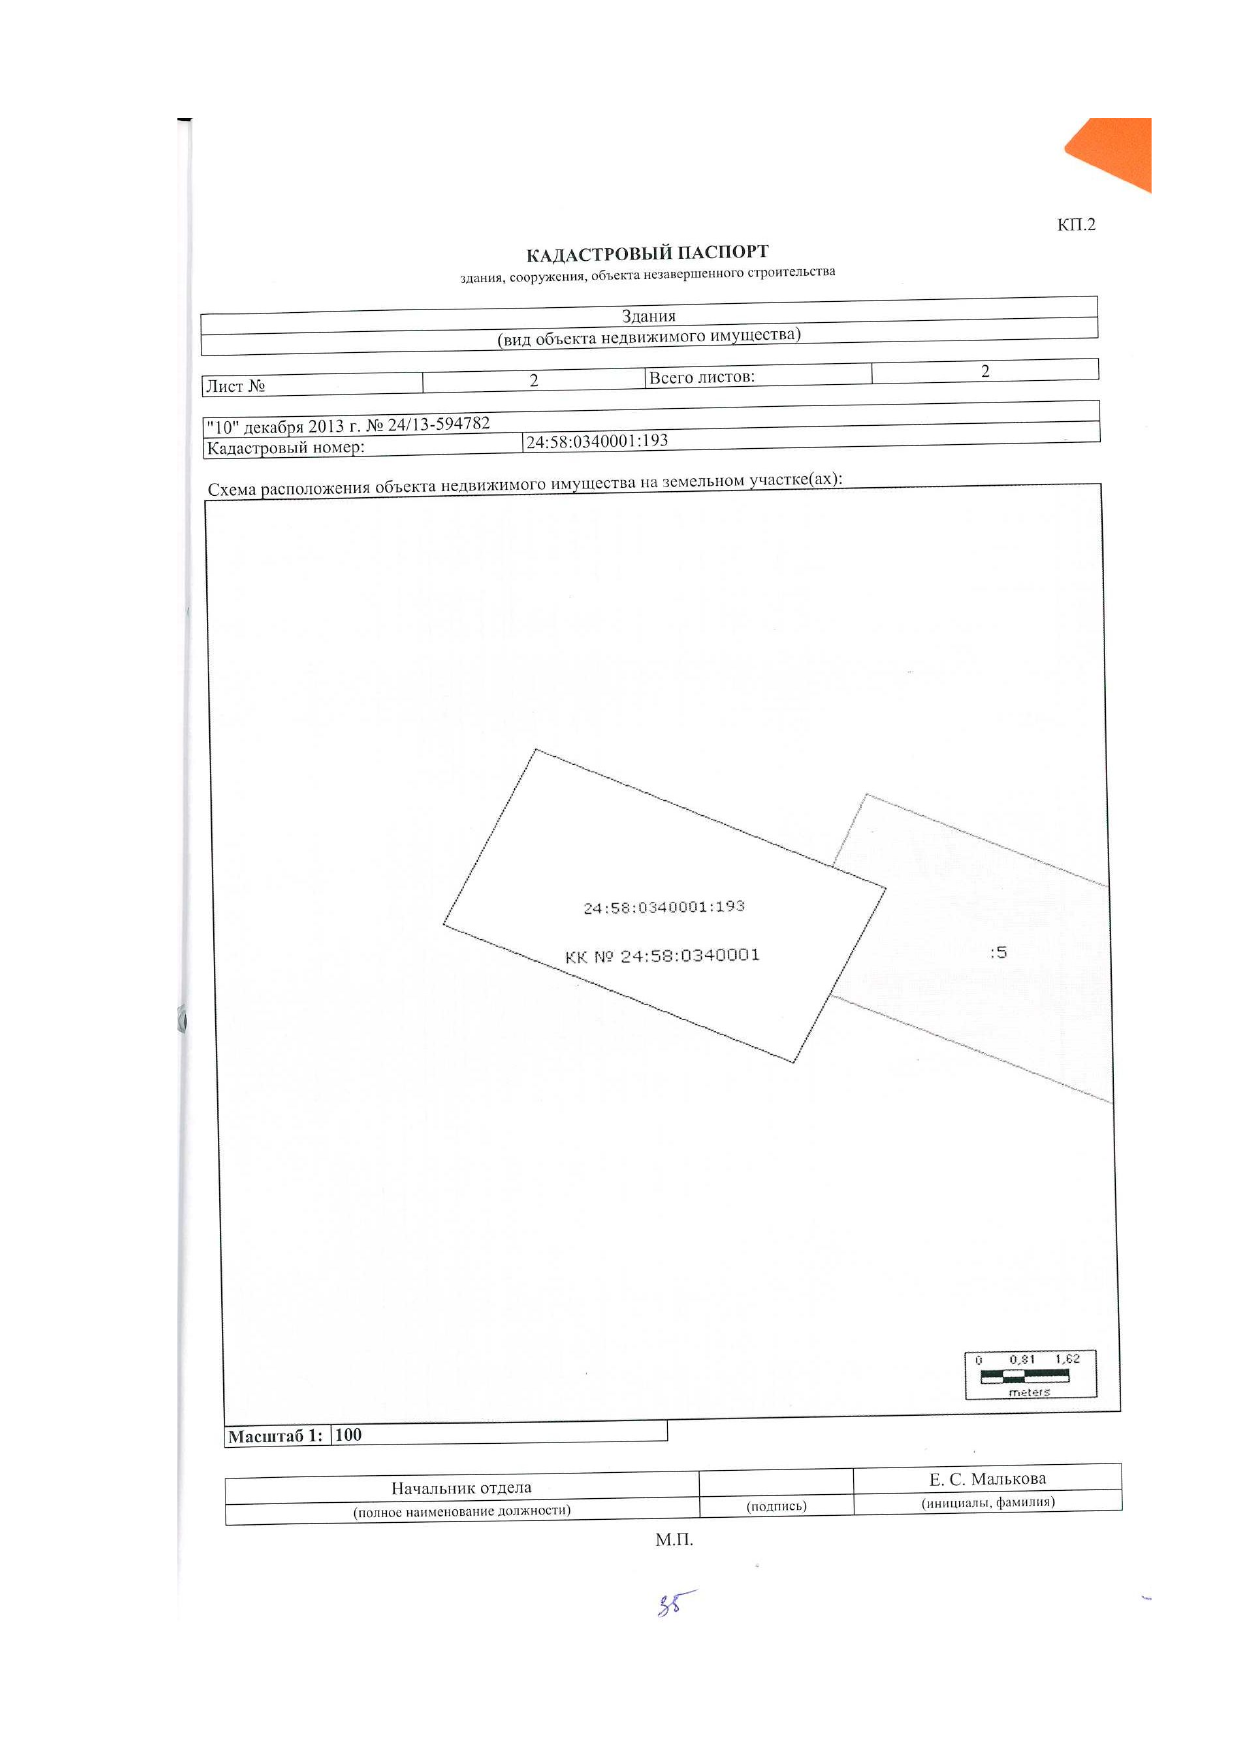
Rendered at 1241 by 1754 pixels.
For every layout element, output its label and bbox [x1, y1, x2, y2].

picture [177, 118, 1152, 1633]
